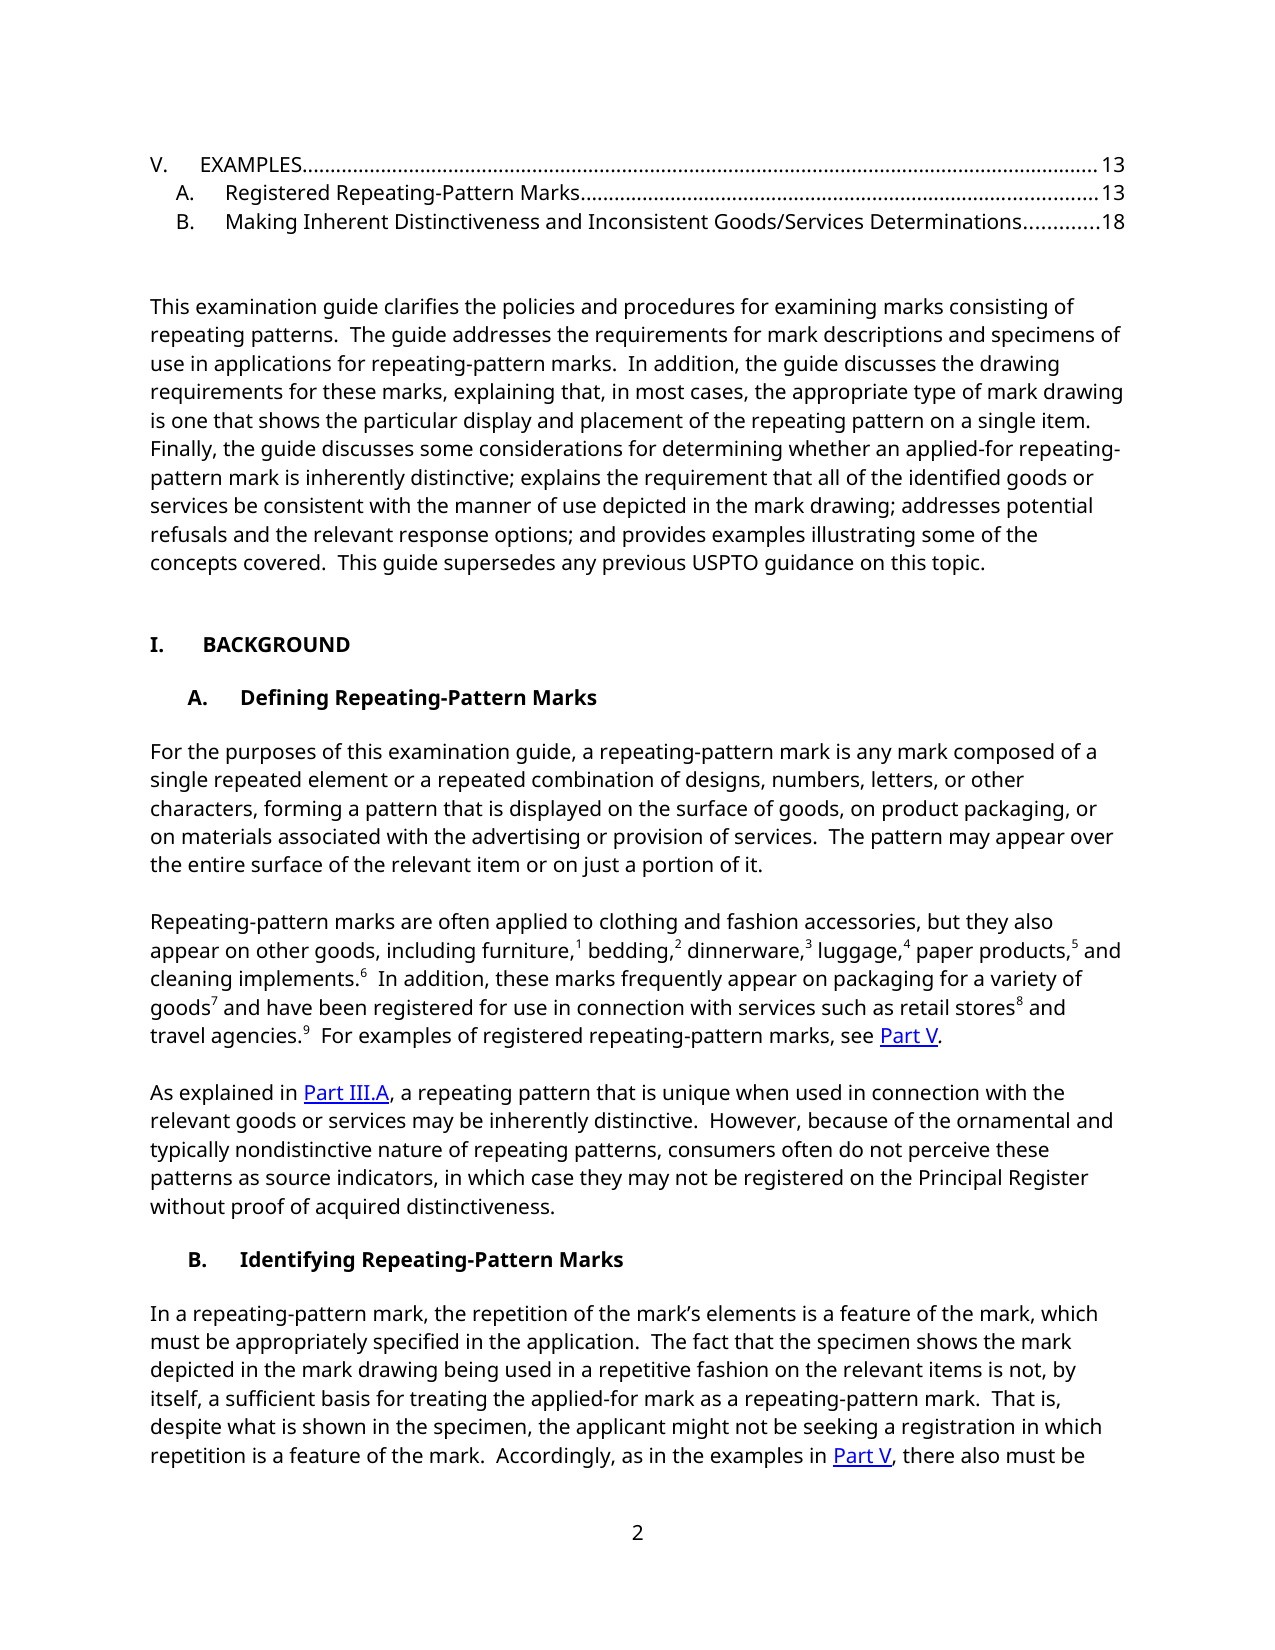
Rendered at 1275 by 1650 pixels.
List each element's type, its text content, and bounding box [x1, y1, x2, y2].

subtitle Defining Repeating-Pattern Marks [187, 683, 1125, 712]
text For the purposes of this examination guide, a repeating-pattern mark is any mark composed of a single repeated element or a repeated combination of designs, numbers, letters, or other characters, forming a pattern that is displayed on the surface of goods, on product packaging, or on materials associated with the advertising or provision of services. The pattern may appear over the entire surface of the relevant item or on just a portion of it. [150, 737, 1125, 879]
subtitle Identifying Repeating-Pattern Marks [187, 1245, 1125, 1274]
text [150, 1299, 1125, 1469]
text B. Making Inherent Distinctiveness and Inconsistent Goods/Services Determinations 18 [176, 207, 1125, 235]
text V. Examples 13 [150, 150, 1125, 178]
text This examination guide clarifies the policies and procedures for examining marks consisting of repeating patterns. The guide addresses the requirements for mark descriptions and specimens of use in applications for repeating-pattern marks. In addition, the guide discusses the drawing requirements for these marks, explaining that, in most cases, the appropriate type of mark drawing is one that shows the particular display and placement of the repeating pattern on a single item. Finally, the guide discusses some considerations for determining whether an applied-for repeating-pattern mark is inherently distinctive; explains the requirement that all of the identified goods or services be consistent with the manner of use depicted in the mark drawing; addresses potential refusals and the relevant response options; and provides examples illustrating some of the concepts covered. This guide supersedes any previous USPTO guidance on this topic. [150, 292, 1125, 577]
text Repeating-pattern marks are often applied to clothing and fashion accessories, but they also appear on other goods, including furniture, bedding, dinnerware, luggage, paper products, and cleaning implements. In addition, these marks frequently appear on packaging for a variety of goods and have been registered for use in connection with services such as retail stores and travel agencies. For examples of registered repeating-pattern marks, see Part V. [150, 907, 1125, 1050]
subtitle Background [150, 630, 1125, 658]
text As explained in Part III.A, a repeating pattern that is unique when used in connection with the relevant goods or services may be inherently distinctive. However, because of the ornamental and typically nondistinctive nature of repeating patterns, consumers often do not perceive these patterns as source indicators, in which case they may not be registered on the Principal Register without proof of acquired distinctiveness. [150, 1078, 1125, 1220]
text A. Registered Repeating-Pattern Marks 13 [176, 178, 1125, 207]
